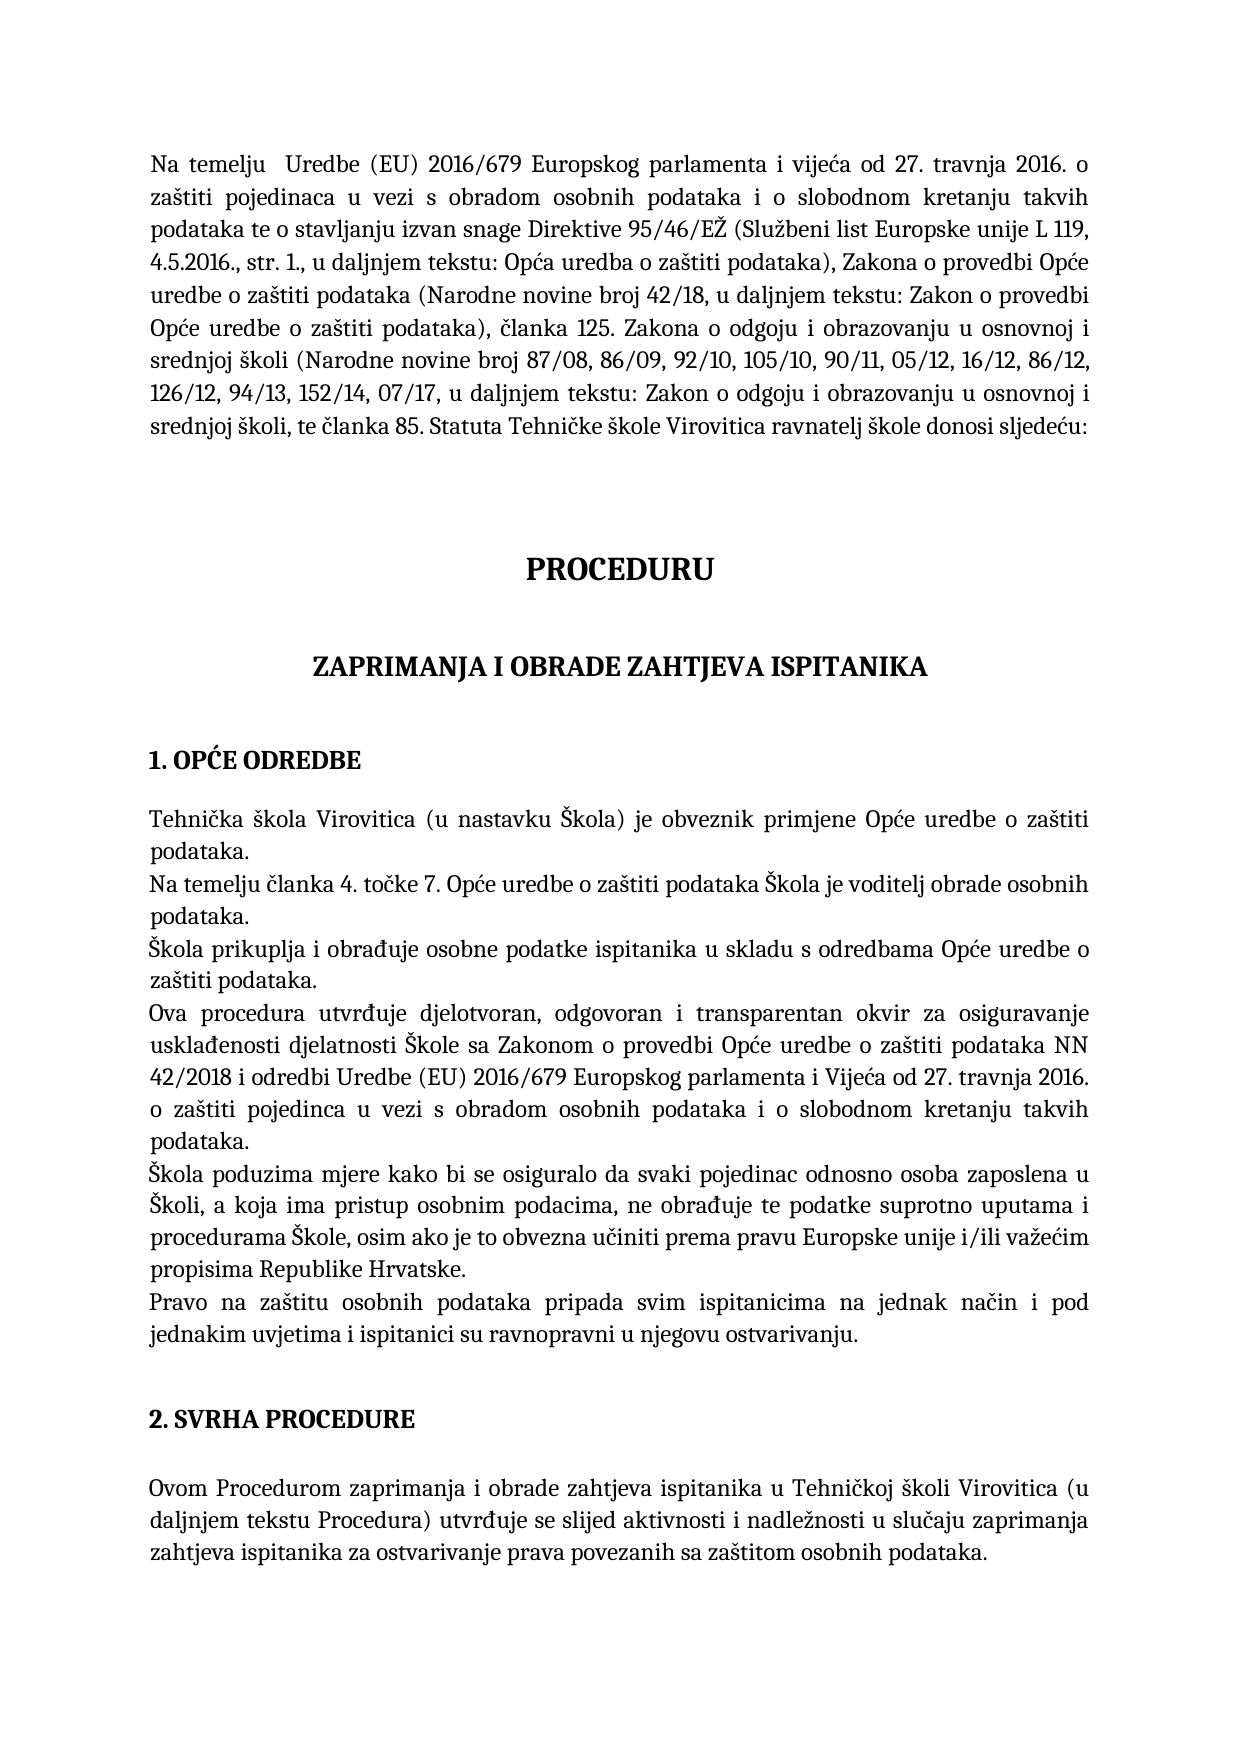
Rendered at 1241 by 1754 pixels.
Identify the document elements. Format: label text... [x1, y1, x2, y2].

text ZAPRIMANJA I OBRADE ZAHTJEVA ISPITANIKA [150, 650, 1091, 684]
text PROCEDURU [150, 550, 1091, 589]
text Škola prikuplja i obrađuje osobne podatke ispitanika u skladu s odredbama Opće uredbe o zaštiti podataka. [149, 934, 1091, 995]
text Ovom Procedurom zaprimanja i obrade zahtjeva ispitanika u Tehničkoj školi Virovitica (u daljnjem tekstu Procedura) utvrđuje se slijed aktivnosti i nadležnosti u slučaju zaprimanja zahtjeva ispitanika za ostvarivanje prava povezanih sa zaštitom osobnih podataka. [149, 1474, 1091, 1567]
subtitle 1. OPĆE ODREDBE [149, 745, 1091, 776]
subtitle 2. SVRHA PROCEDURE [149, 1404, 1091, 1435]
text Pravo na zaštitu osobnih podataka pripada svim ispitanicima na jednak način i pod jednakim uvjetima i ispitanici su ravnopravni u njegovu ostvarivanju. [149, 1288, 1091, 1348]
text Na temelju Uredbe (EU) 2016/679 Europskog parlamenta i vijeća od 27. travnja 2016. o zaštiti pojedinaca u vezi s obradom osobnih podataka i o slobodnom kretanju takvih podataka te o stavljanju izvan snage Direktive 95/46/EŽ (Službeni list Europske unije L 119, 4.5.2016., str. 1., u daljnjem tekstu: Opća uredba o zaštiti podataka), Zakona o provedbi Opće uredbe o zaštiti podataka (Narodne novine broj 42/18, u daljnjem tekstu: Zakon o provedbi Opće uredbe o zaštiti podataka), članka 125. Zakona o odgoju i obrazovanju u osnovnoj i srednjoj školi (Narodne novine broj 87/08, 86/09, 92/10, 105/10, 90/11, 05/12, 16/12, 86/12, 126/12, 94/13, 152/14, 07/17, u daljnjem tekstu: Zakon o odgoju i obrazovanju u osnovnoj i srednjoj školi, te članka 85. Statuta Tehničke škole Virovitica ravnatelj škole donosi sljedeću: [150, 150, 1091, 440]
text Na temelju članka 4. točke 7. Opće uredbe o zaštiti podataka Škola je voditelj obrade osobnih podataka. [149, 870, 1091, 930]
text Tehnička škola Virovitica (u nastavku Škola) je obveznik primjene Opće uredbe o zaštiti podataka. [149, 805, 1091, 866]
text Škola poduzima mjere kako bi se osiguralo da svaki pojedinac odnosno osoba zaposlena u Školi, a koja ima pristup osobnim podacima, ne obrađuje te podatke suprotno uputama i procedurama Škole, osim ako je to obvezna učiniti prema pravu Europske unije i/ili važećim propisima Republike Hrvatske. [149, 1159, 1091, 1284]
text Ova procedura utvrđuje djelotvoran, odgovoran i transparentan okvir za osiguravanje usklađenosti djelatnosti Škole sa Zakonom o provedbi Opće uredbe o zaštiti podataka NN 42/2018 i odredbi Uredbe (EU) 2016/679 Europskog parlamenta i Vijeća od 27. travnja 2016. o zaštiti pojedinca u vezi s obradom osobnih podataka i o slobodnom kretanju takvih podataka. [149, 999, 1091, 1155]
